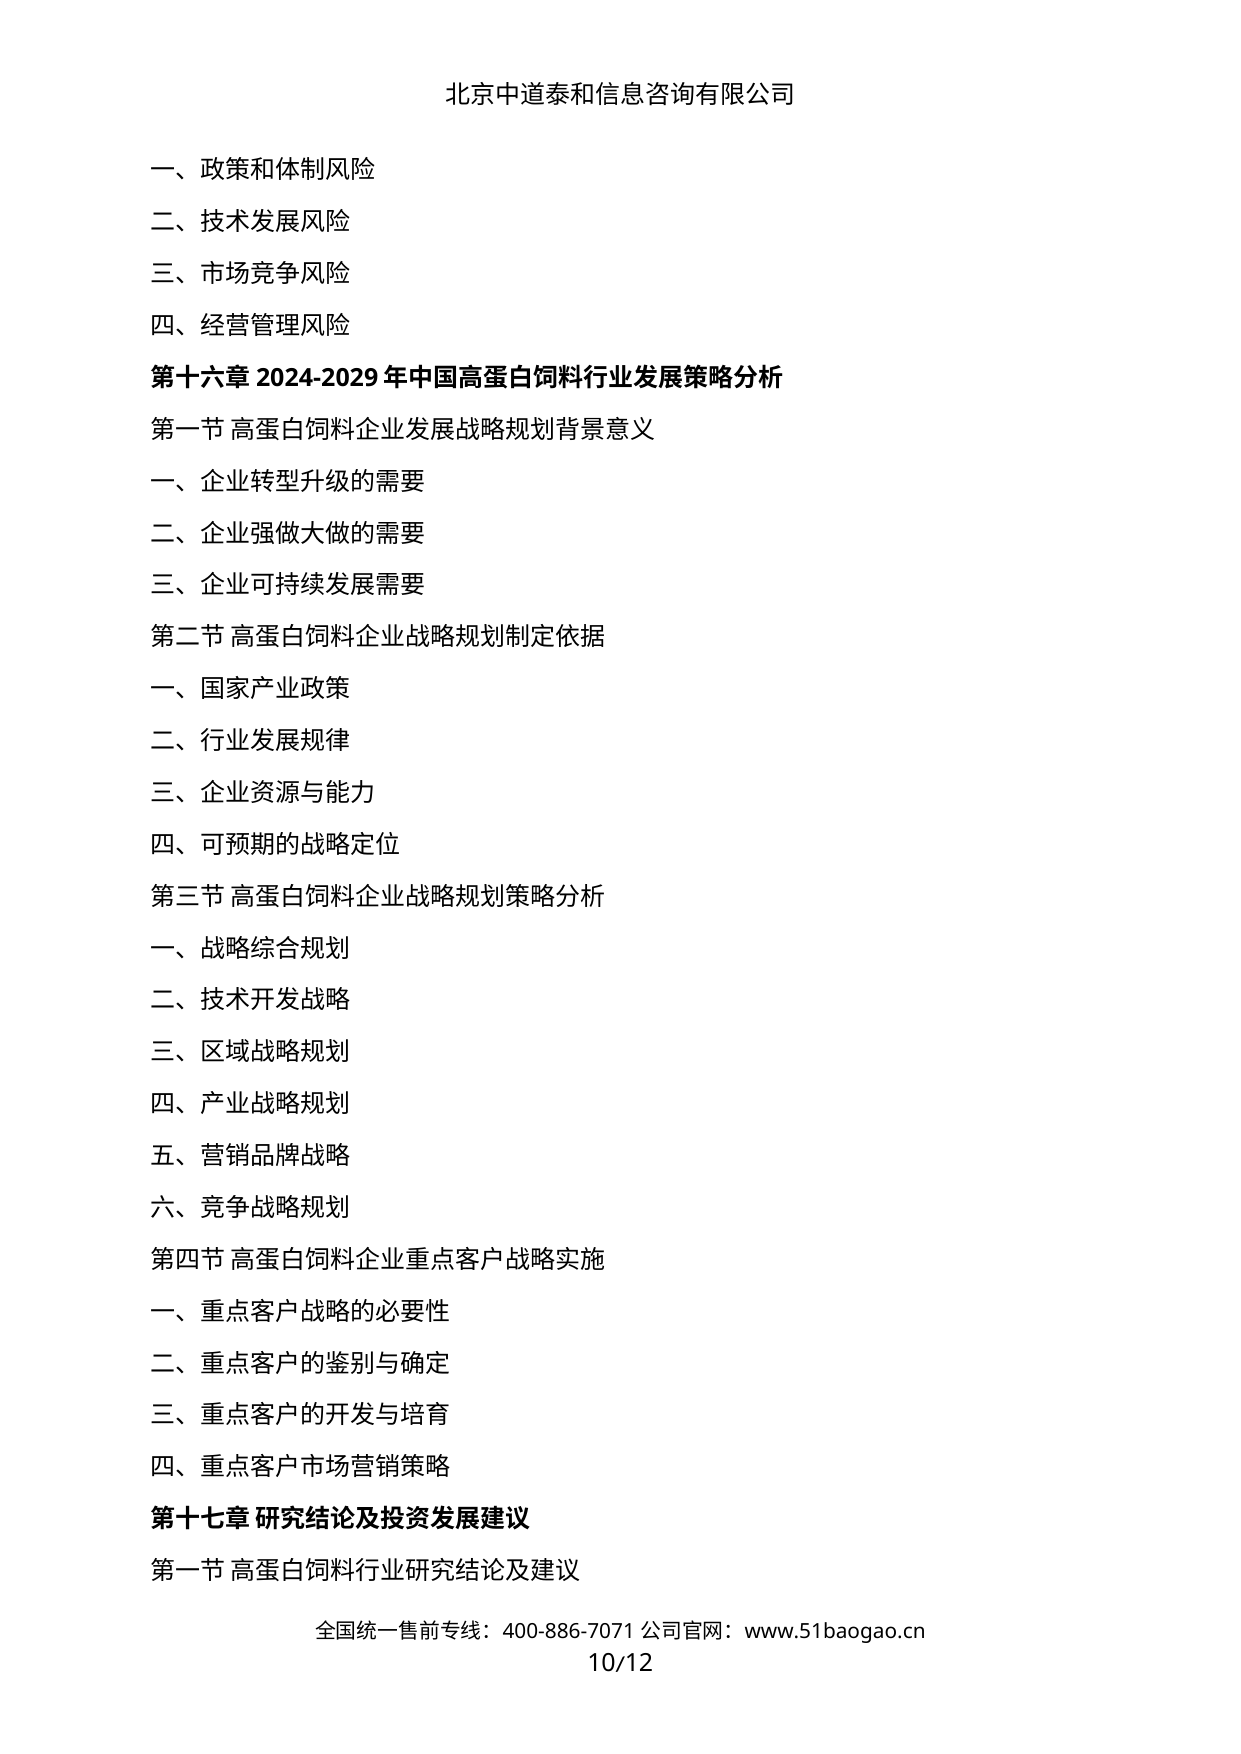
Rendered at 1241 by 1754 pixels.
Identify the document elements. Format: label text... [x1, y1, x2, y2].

text 五、营销品牌战略 [150, 1136, 1090, 1172]
text 一、重点客户战略的必要性 [150, 1291, 1090, 1327]
text 第二节 高蛋白饲料企业战略规划制定依据 [150, 617, 1090, 653]
text 第十六章 2024-2029年中国高蛋白饲料行业发展策略分析 [150, 357, 1090, 394]
text 四、重点客户市场营销策略 [150, 1447, 1090, 1483]
text 一、战略综合规划 [150, 928, 1090, 964]
text 二、行业发展规律 [150, 721, 1090, 757]
text 二、重点客户的鉴别与确定 [150, 1343, 1090, 1379]
text 四、经营管理风险 [150, 306, 1090, 342]
text 二、技术开发战略 [150, 980, 1090, 1016]
text 第十七章 研究结论及投资发展建议 [150, 1499, 1090, 1535]
text 三、企业资源与能力 [150, 772, 1090, 809]
text 四、产业战略规划 [150, 1084, 1090, 1120]
text 一、企业转型升级的需要 [150, 461, 1090, 497]
text 第三节 高蛋白饲料企业战略规划策略分析 [150, 876, 1090, 912]
text 三、重点客户的开发与培育 [150, 1395, 1090, 1431]
text 三、市场竞争风险 [150, 254, 1090, 290]
text 二、技术发展风险 [150, 202, 1090, 238]
text 四、可预期的战略定位 [150, 824, 1090, 861]
text 第四节 高蛋白饲料企业重点客户战略实施 [150, 1239, 1090, 1276]
text 一、国家产业政策 [150, 669, 1090, 705]
text 一、政策和体制风险 [150, 150, 1090, 186]
text 三、企业可持续发展需要 [150, 565, 1090, 601]
text 三、区域战略规划 [150, 1032, 1090, 1068]
text 第一节 高蛋白饲料企业发展战略规划背景意义 [150, 409, 1090, 446]
text 二、企业强做大做的需要 [150, 513, 1090, 549]
text 第一节 高蛋白饲料行业研究结论及建议 [150, 1551, 1090, 1587]
text 六、竞争战略规划 [150, 1187, 1090, 1224]
